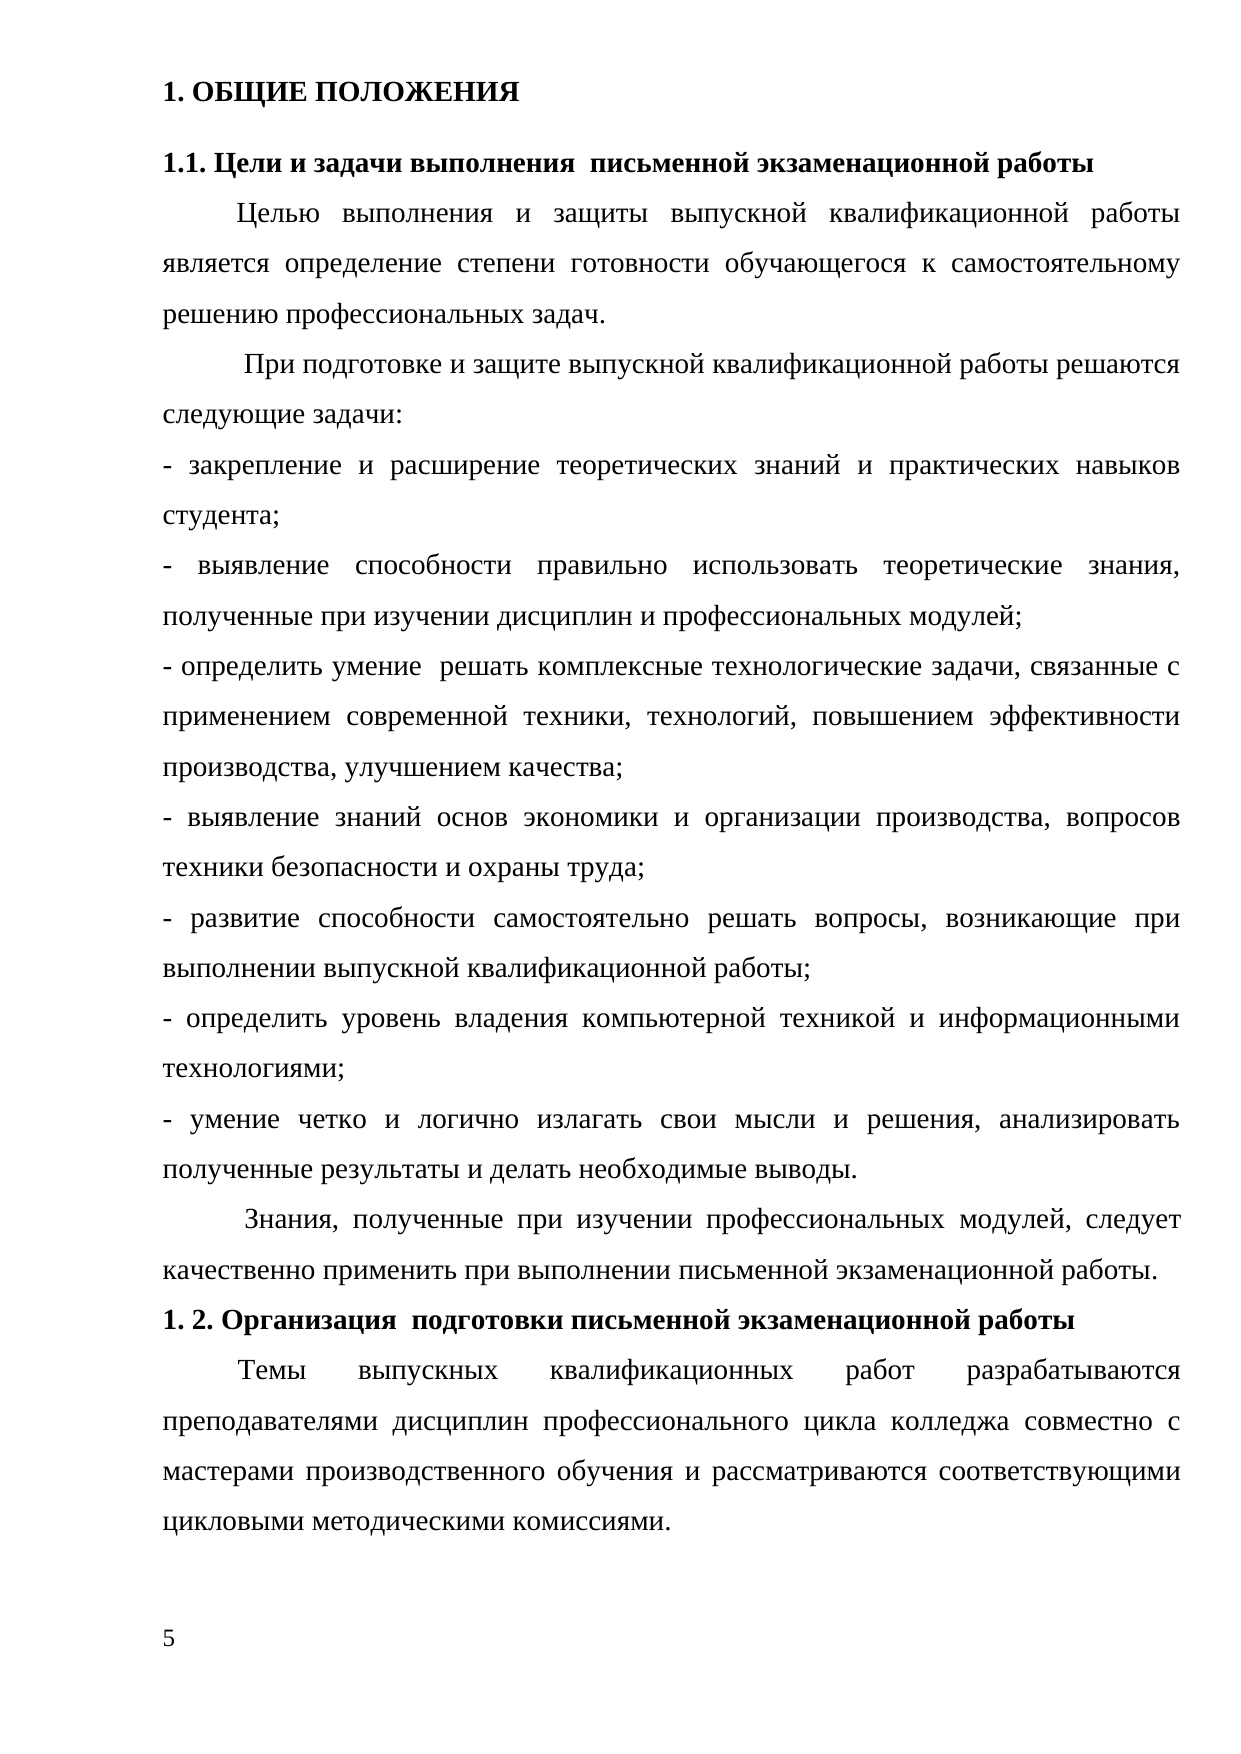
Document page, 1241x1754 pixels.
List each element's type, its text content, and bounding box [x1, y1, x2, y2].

text - определить уровень владения компьютерной техникой и информационными технологиями; [162, 1000, 1181, 1084]
text Целью выполнения и защиты выпускной квалификационной работы является определение степени готовности обучающегося к самостоятельному решению профессиональных задач. [162, 195, 1181, 329]
text Темы выпускных квалификационных работ разрабатываются преподавателями дисциплин профессионального цикла колледжа совместно с мастерами производственного обучения и рассматриваются соответствующими цикловыми методическими комиссиями. [162, 1352, 1181, 1537]
text - определить умение решать комплексные технологические задачи, связанные с применением современной техники, технологий, повышением эффективности производства, улучшением качества; [162, 648, 1181, 782]
text Знания, полученные при изучении профессиональных модулей, следует качественно применить при выполнении письменной экзаменационной работы. [162, 1202, 1181, 1285]
text 1. ОБЩИЕ ПОЛОЖЕНИЯ [162, 74, 1181, 107]
text - закрепление и расширение теоретических знаний и практических навыков студента; [162, 447, 1181, 531]
text 1. 2. Организация подготовки письменной экзаменационной работы [162, 1302, 1181, 1336]
text - развитие способности самостоятельно решать вопросы, возникающие при выполнении выпускной квалификационной работы; [162, 900, 1181, 983]
text - умение четко и логично излагать свои мысли и решения, анализировать полученные результаты и делать необходимые выводы. [162, 1101, 1181, 1185]
text - выявление знаний основ экономики и организации производства, вопросов техники безопасности и охраны труда; [162, 799, 1181, 883]
text - выявление способности правильно использовать теоретические знания, полученные при изучении дисциплин и профессиональных модулей; [162, 547, 1181, 631]
text При подготовке и защите выпускной квалификационной работы решаются следующие задачи: [162, 346, 1181, 430]
text 1.1. Цели и задачи выполнения письменной экзаменационной работы [162, 145, 1181, 178]
